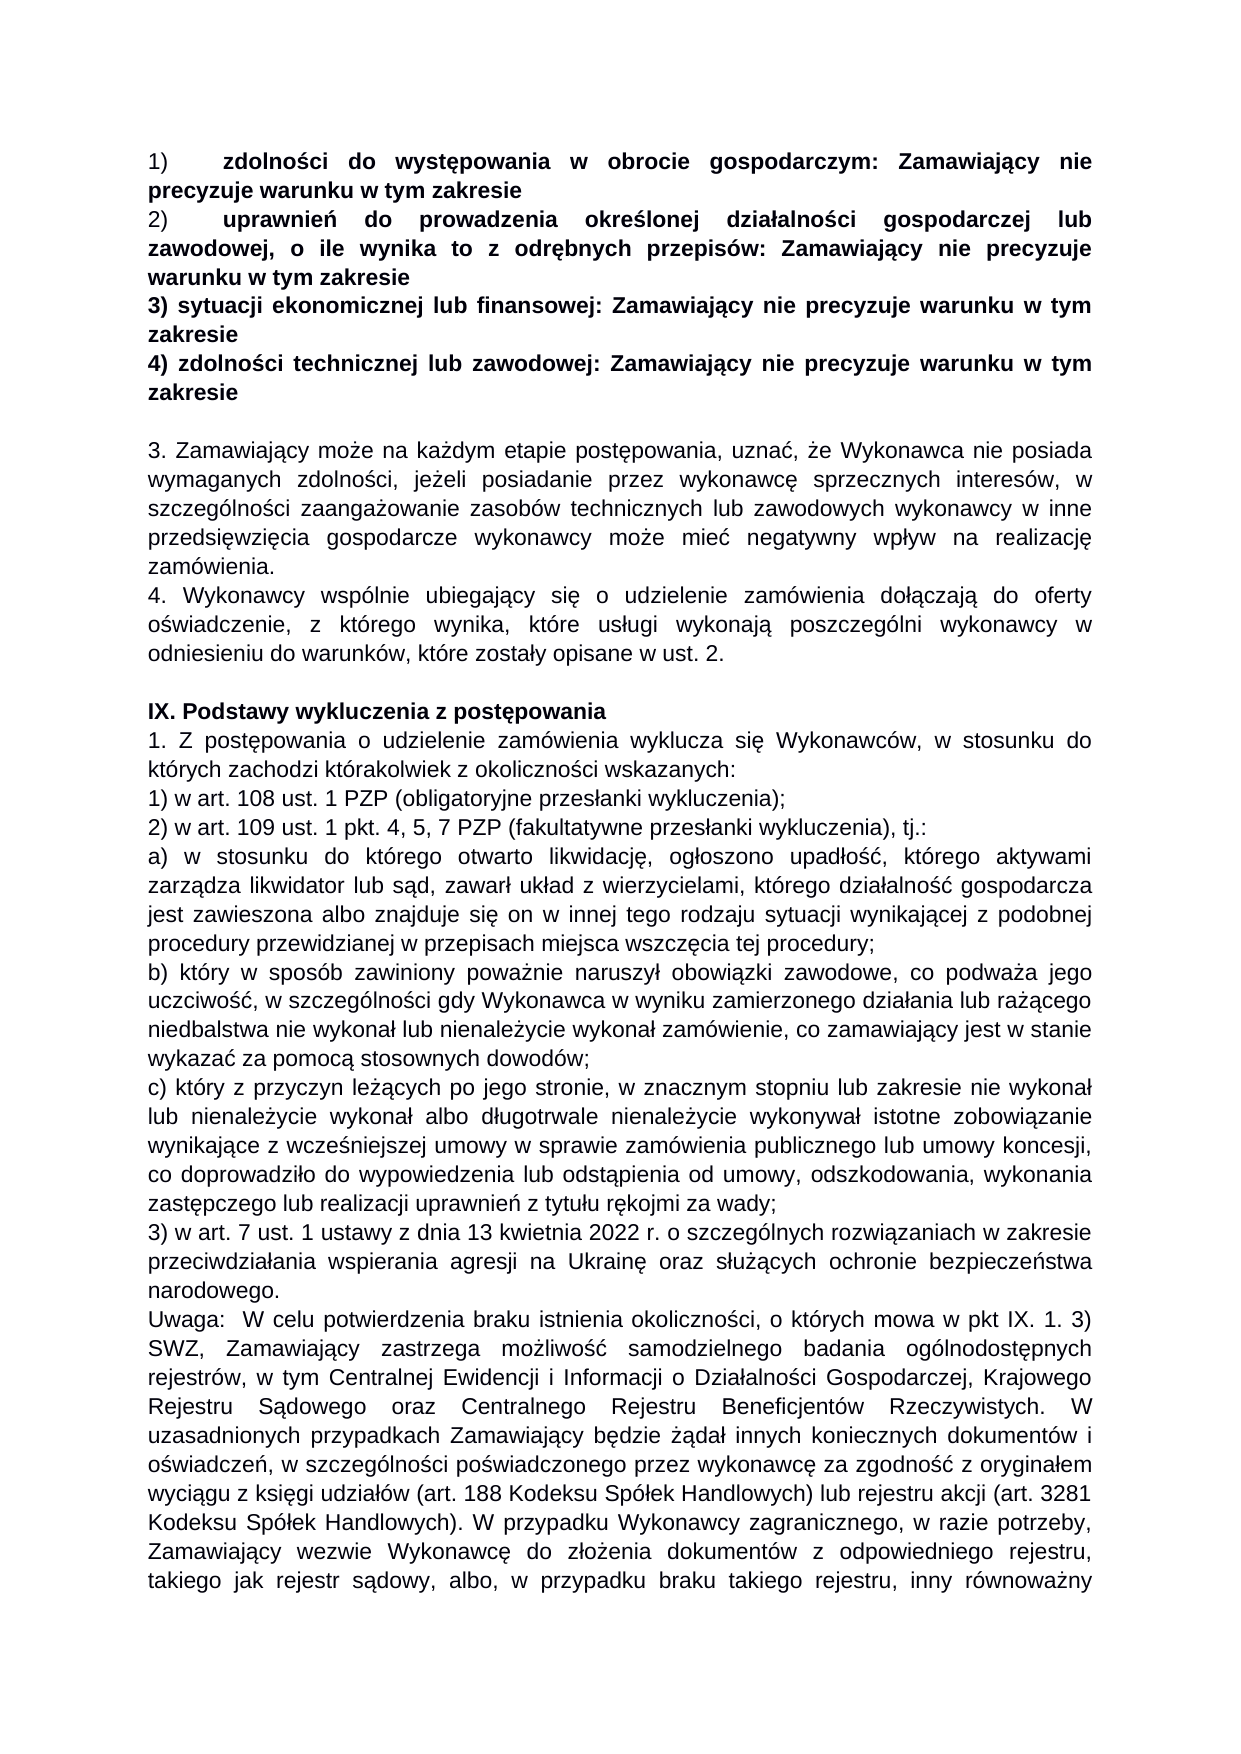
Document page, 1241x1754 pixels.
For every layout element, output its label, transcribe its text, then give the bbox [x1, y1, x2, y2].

list zdolności do występowania w obrocie gospodarczym: Zamawiający nie precyzuje warunku w tym zakresie [148, 148, 1093, 203]
text 3) w art. 7 ust. 1 ustawy z dnia 13 kwietnia 2022 r. o szczególnych rozwiązaniach w zakresie przeciwdziałania wspierania agresji na Ukrainę oraz służących ochronie bezpieczeństwa narodowego. [148, 1219, 1093, 1303]
text 1. Z postępowania o udzielenie zamówienia wyklucza się Wykonawców, w stosunku do których zachodzi którakolwiek z okoliczności wskazanych: [148, 727, 1093, 782]
text a) w stosunku do którego otwarto likwidację, ogłoszono upadłość, którego aktywami zarządza likwidator lub sąd, zawarł układ z wierzycielami, którego działalność gospodarcza jest zawieszona albo znajduje się on w innej tego rodzaju sytuacji wynikającej z podobnej procedury przewidzianej w przepisach miejsca wszczęcia tej procedury; [148, 843, 1093, 956]
text 4. Wykonawcy wspólnie ubiegający się o udzielenie zamówienia dołączają do oferty oświadczenie, z którego wynika, które usługi wykonają poszczególni wykonawcy w odniesieniu do warunków, które zostały opisane w ust. 2. [148, 582, 1093, 666]
text b) który w sposób zawiniony poważnie naruszył obowiązki zawodowe, co podważa jego uczciwość, w szczególności gdy Wykonawca w wyniku zamierzonego działania lub rażącego niedbalstwa nie wykonał lub nienależycie wykonał zamówienie, co zamawiający jest w stanie wykazać za pomocą stosownych dowodów; [148, 958, 1093, 1072]
text 1) w art. 108 ust. 1 PZP (obligatoryjne przesłanki wykluczenia); [148, 785, 1093, 811]
text 3) sytuacji ekonomicznej lub finansowej: Zamawiający nie precyzuje warunku w tym zakresie [148, 292, 1093, 348]
text 4) zdolności technicznej lub zawodowej: Zamawiający nie precyzuje warunku w tym zakresie [148, 350, 1093, 406]
text 3. Zamawiający może na każdym etapie postępowania, uznać, że Wykonawca nie posiada wymaganych zdolności, jeżeli posiadanie przez wykonawcę sprzecznych interesów, w szczególności zaangażowanie zasobów technicznych lub zawodowych wykonawcy w inne przedsięwzięcia gospodarcze wykonawcy może mieć negatywny wpływ na realizację zamówienia. [148, 437, 1093, 579]
list uprawnień do prowadzenia określonej działalności gospodarczej lub zawodowej, o ile wynika to z odrębnych przepisów: Zamawiający nie precyzuje warunku w tym zakresie [148, 206, 1093, 290]
text c) który z przyczyn leżących po jego stronie, w znacznym stopniu lub zakresie nie wykonał lub nienależycie wykonał albo długotrwale nienależycie wykonywał istotne zobowiązanie wynikające z wcześniejszej umowy w sprawie zamówienia publicznego lub umowy koncesji, co doprowadziło do wypowiedzenia lub odstąpienia od umowy, odszkodowania, wykonania zastępczego lub realizacji uprawnień z tytułu rękojmi za wady; [148, 1074, 1093, 1216]
text 2) w art. 109 ust. 1 pkt. 4, 5, 7 PZP (fakultatywne przesłanki wykluczenia), tj.: [148, 814, 1093, 840]
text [148, 1306, 1093, 1593]
text IX. Podstawy wykluczenia z postępowania [148, 698, 1093, 724]
